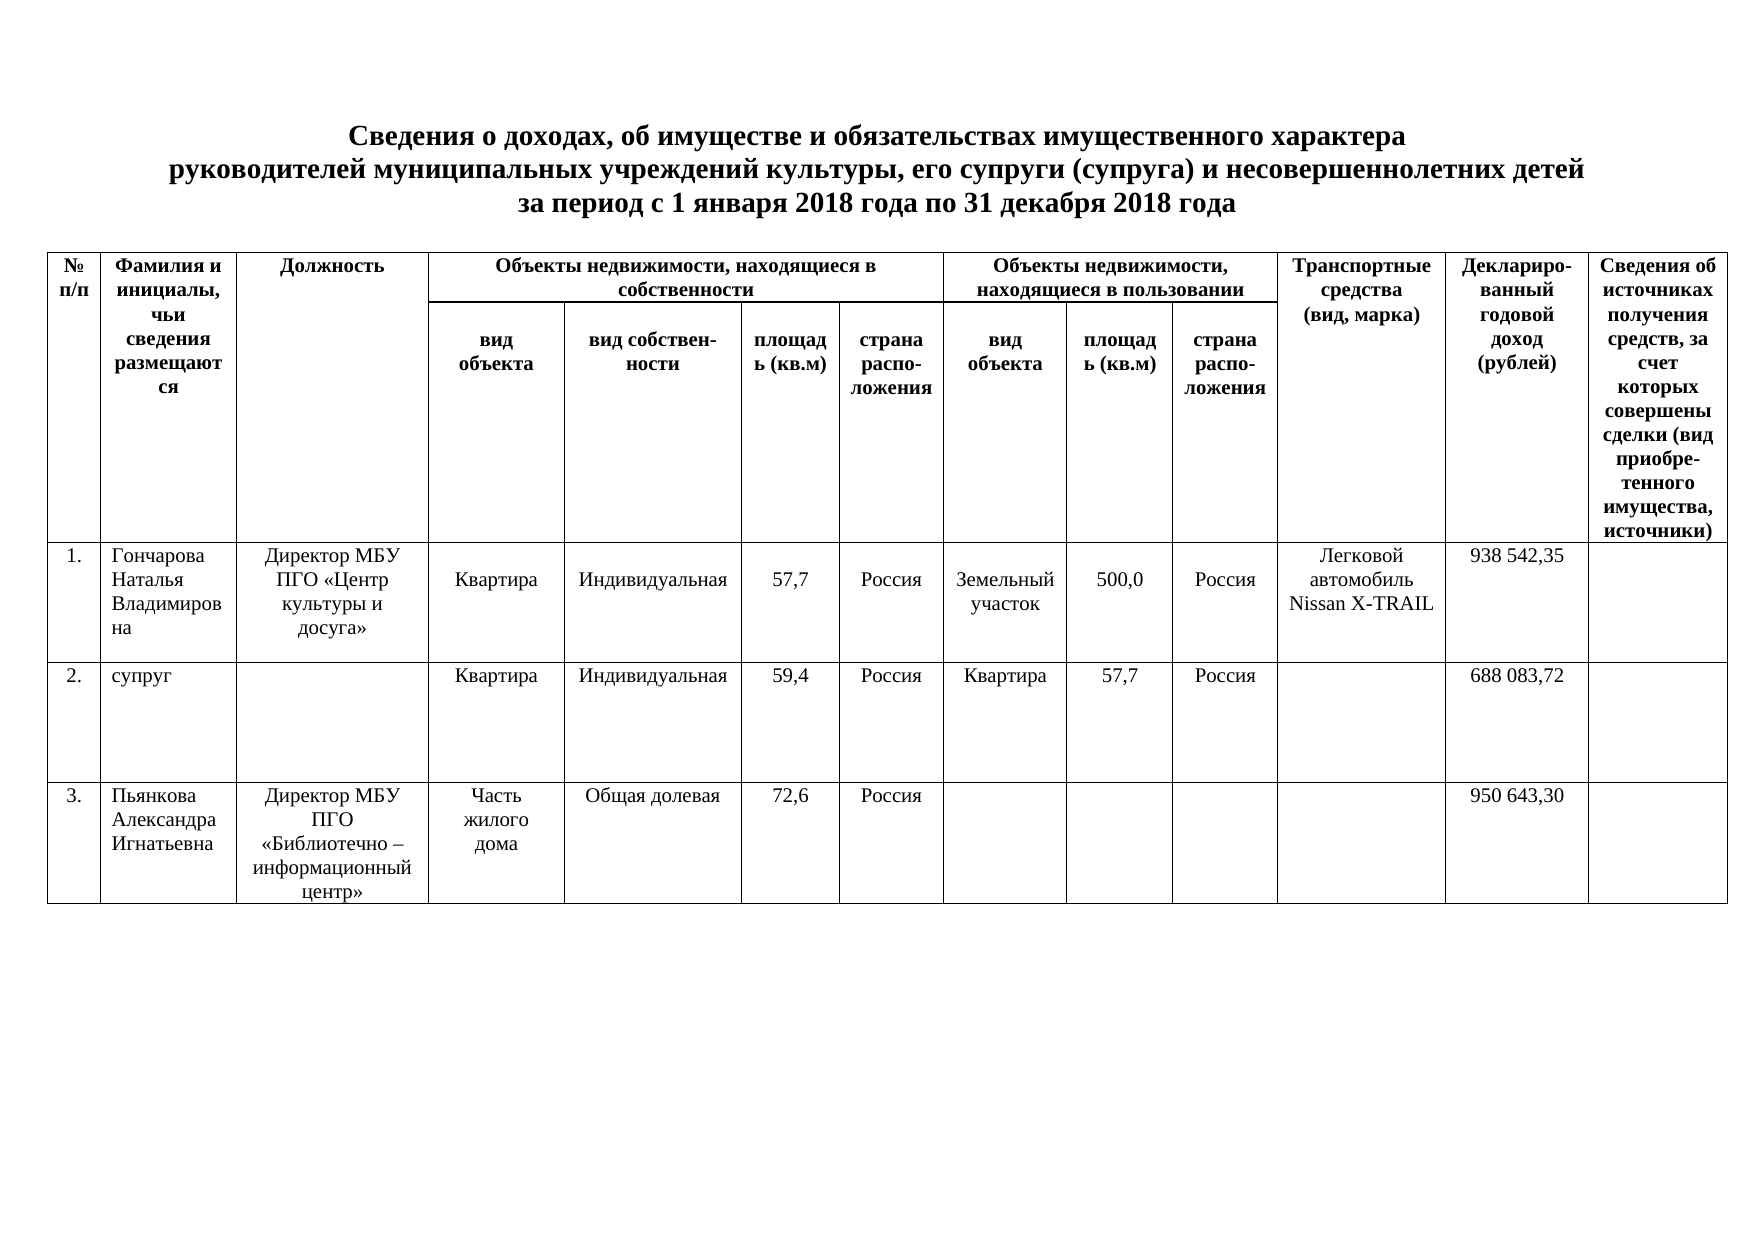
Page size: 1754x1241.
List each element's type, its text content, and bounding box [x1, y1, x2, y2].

text руководителей муниципальных учреждений культуры, его супруги (супруга) и несовершеннолетних детей [59, 152, 1695, 185]
table_cell Квартира [944, 663, 1066, 782]
table_header Фамилия и инициалы, чьи сведения размещаются [101, 253, 236, 542]
table_cell Общая долевая [565, 783, 741, 903]
table_cell 3. [48, 783, 100, 903]
table_cell [1067, 783, 1172, 903]
table_cell площадь (кв.м) [1067, 303, 1172, 542]
table_header Сведения об источниках получения средств, за счет которых совершены сделки (вид приобре-тенного имущества, источники) [1589, 253, 1727, 542]
table_header Объекты недвижимости, находящиеся в пользовании [944, 253, 1277, 301]
table_cell Часть жилого дома [429, 783, 564, 903]
table_cell 688 083,72 [1446, 663, 1588, 782]
text Сведения о доходах, об имуществе и обязательствах имущественного характера [59, 118, 1695, 152]
table_cell Россия [840, 543, 943, 662]
table_cell Директор МБУ ПГО «Библиотечно – информационный центр» [237, 783, 428, 903]
table_cell Россия [840, 783, 943, 903]
table_cell 57,7 [742, 543, 839, 662]
table_cell Индивидуальная [565, 543, 741, 662]
table_header Деклариро-ванный годовой доход (рублей) [1446, 253, 1588, 542]
table_cell [1173, 783, 1277, 903]
table_cell [1278, 783, 1445, 903]
table_header Объекты недвижимости, находящиеся в собственности [429, 253, 943, 301]
text за период с 1 января 2018 года по 31 декабря 2018 года [59, 185, 1695, 219]
table_cell [237, 663, 428, 782]
table_cell Россия [1173, 543, 1277, 662]
table_cell Гончарова Наталья Владимировна [101, 543, 236, 662]
table_cell Россия [1173, 663, 1277, 782]
table_cell вид собствен-ности [565, 303, 741, 542]
table_cell [1278, 663, 1445, 782]
table_header Должность [237, 253, 428, 542]
table_cell Пьянкова Александра Игнатьевна [101, 783, 236, 903]
table_cell 57,7 [1067, 663, 1172, 782]
table_header № п/п [48, 253, 100, 542]
table_cell вид объекта [429, 303, 564, 542]
table_cell 1. [48, 543, 100, 662]
table_cell [1589, 663, 1727, 782]
table_cell [944, 783, 1066, 903]
table_cell 950 643,30 [1446, 783, 1588, 903]
table_cell страна распо-ложения [1173, 303, 1277, 542]
table_cell 59,4 [742, 663, 839, 782]
table_cell страна распо-ложения [840, 303, 943, 542]
table_cell Легковой автомобиль Nissan X-TRAIL [1278, 543, 1445, 662]
table_cell 72,6 [742, 783, 839, 903]
table_cell 500,0 [1067, 543, 1172, 662]
table_cell Квартира [429, 543, 564, 662]
table_cell площадь (кв.м) [742, 303, 839, 542]
table_cell вид объекта [944, 303, 1066, 542]
table_cell [1589, 543, 1727, 662]
table_cell Индивидуальная [565, 663, 741, 782]
table_cell 2. [48, 663, 100, 782]
table_header Транспортные средства (вид, марка) [1278, 253, 1445, 542]
table_cell [1589, 783, 1727, 903]
table_cell Директор МБУ ПГО «Центр культуры и досуга» [237, 543, 428, 662]
table_cell супруг [101, 663, 236, 782]
table_cell Квартира [429, 663, 564, 782]
table_cell Россия [840, 663, 943, 782]
table_cell 938 542,35 [1446, 543, 1588, 662]
table_cell Земельный участок [944, 543, 1066, 662]
